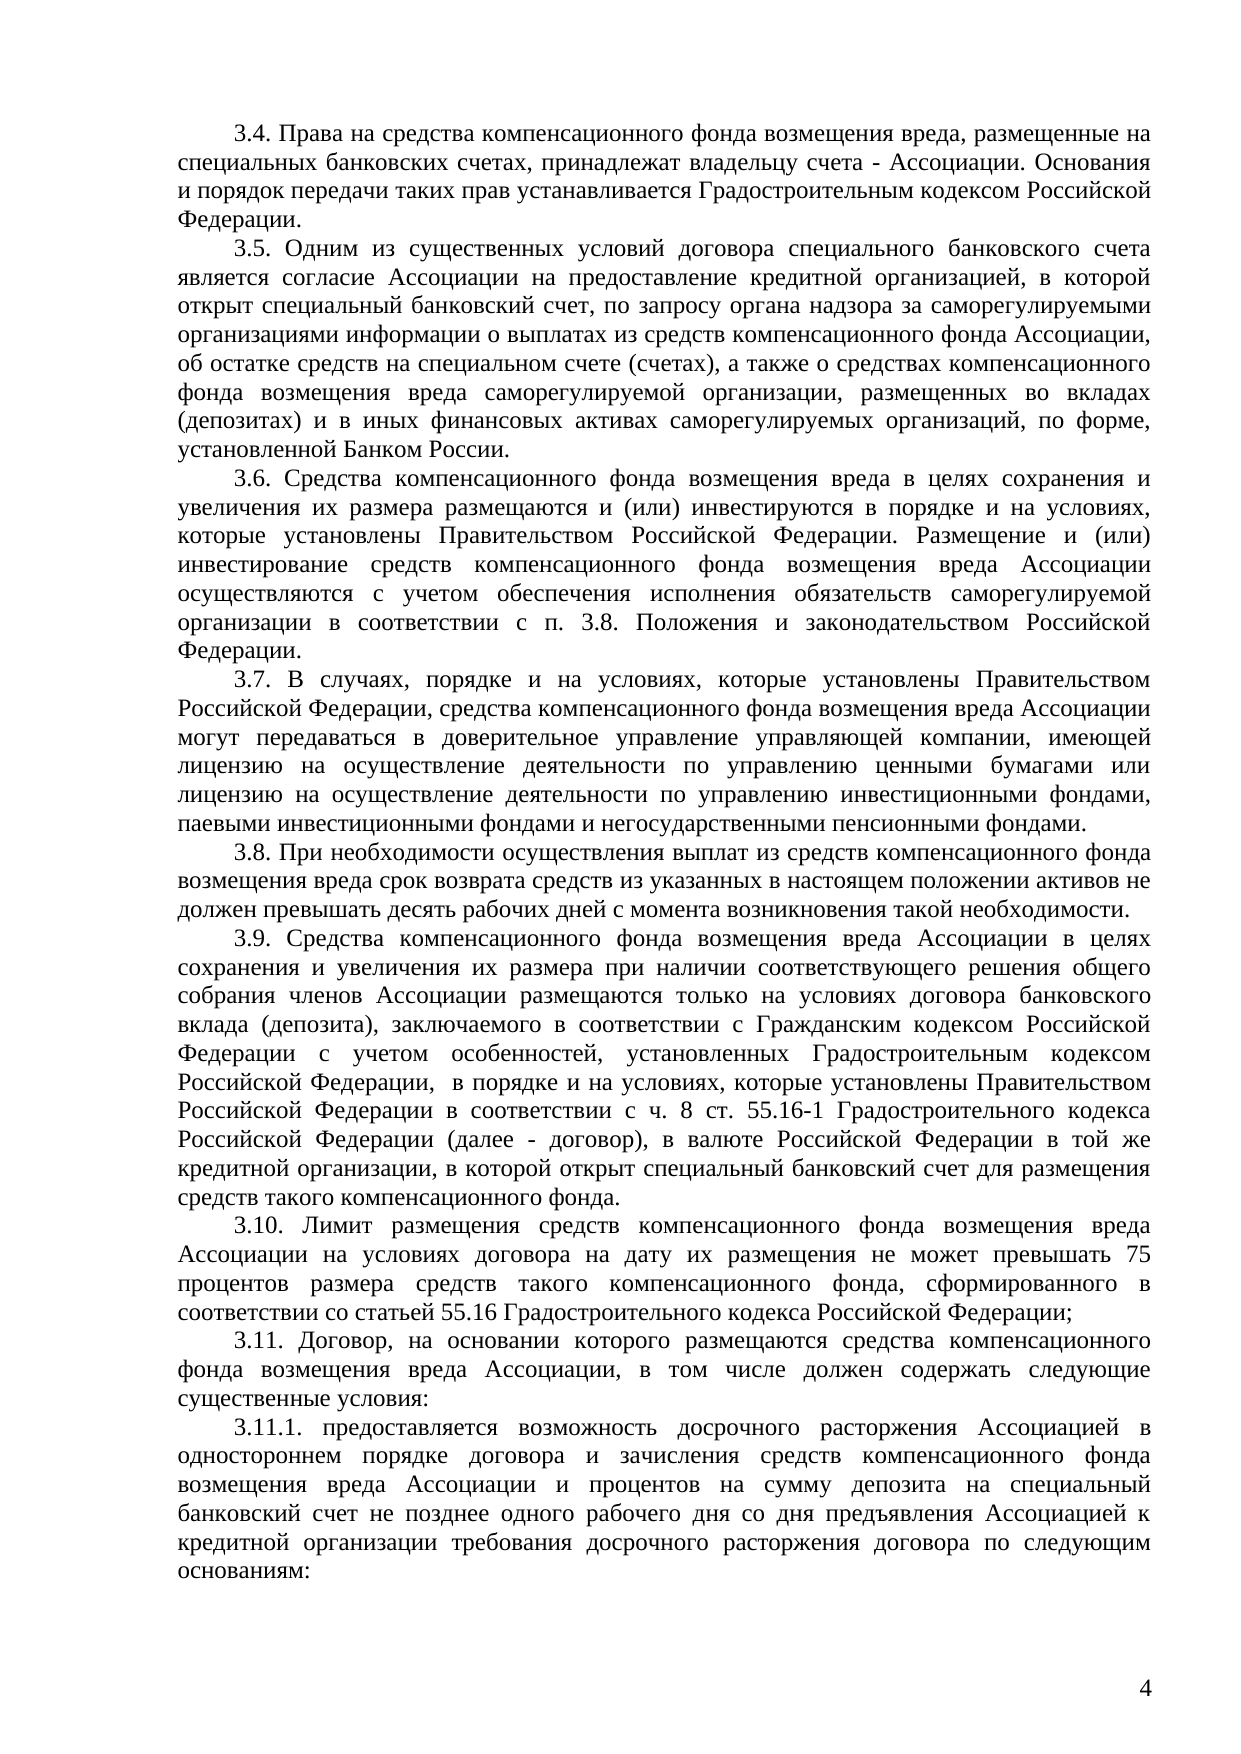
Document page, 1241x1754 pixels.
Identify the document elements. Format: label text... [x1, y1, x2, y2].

text 3.10. Лимит размещения средств компенсационного фонда возмещения вреда Ассоциации на условиях договора на дату их размещения не может превышать 75 процентов размера средств такого компенсационного фонда, сформированного в соответствии со статьей 55.16 Градостроительного кодекса Российской Федерации; [177, 1211, 1152, 1326]
text 3.9. Средства компенсационного фонда возмещения вреда Ассоциации в целях сохранения и увеличения их размера при наличии соответствующего решения общего собрания членов Ассоциации размещаются только на условиях договора банковского вклада (депозита), заключаемого в соответствии с Гражданским кодексом Российской Федерации с учетом особенностей, установленных Градостроительным кодексом Российской Федерации, в порядке и на условиях, которые установлены Правительством Российской Федерации в соответствии с ч. 8 ст. 55.16-1 Градостроительного кодекса Российской Федерации (далее - договор), в валюте Российской Федерации в той же кредитной организации, в которой открыт специальный банковский счет для размещения средств такого компенсационного фонда. [177, 923, 1152, 1211]
text 3.8. При необходимости осуществления выплат из средств компенсационного фонда возмещения вреда срок возврата средств из указанных в настоящем положении активов не должен превышать десять рабочих дней с момента возникновения такой необходимости. [177, 837, 1152, 923]
text 3.4. Права на средства компенсационного фонда возмещения вреда, размещенные на специальных банковских счетах, принадлежат владельцу счета - Ассоциации. Основания и порядок передачи таких прав устанавливается Градостроительным кодексом Российской Федерации. [177, 118, 1152, 233]
text 3.5. Одним из существенных условий договора специального банковского счета является согласие Ассоциации на предоставление кредитной организацией, в которой открыт специальный банковский счет, по запросу органа надзора за саморегулируемыми организациями информации о выплатах из средств компенсационного фонда Ассоциации, об остатке средств на специальном счете (счетах), а также о средствах компенсационного фонда возмещения вреда саморегулируемой организации, размещенных во вкладах (депозитах) и в иных финансовых активах саморегулируемых организаций, по форме, установленной Банком России. [177, 233, 1152, 463]
text 3.7. В случаях, порядке и на условиях, которые установлены Правительством Российской Федерации, средства компенсационного фонда возмещения вреда Ассоциации могут передаваться в доверительное управление управляющей компании, имеющей лицензию на осуществление деятельности по управлению ценными бумагами или лицензию на осуществление деятельности по управлению инвестиционными фондами, паевыми инвестиционными фондами и негосударственными пенсионными фондами. [177, 664, 1152, 837]
text 3.6. Средства компенсационного фонда возмещения вреда в целях сохранения и увеличения их размера размещаются и (или) инвестируются в порядке и на условиях, которые установлены Правительством Российской Федерации. Размещение и (или) инвестирование средств компенсационного фонда возмещения вреда Ассоциации осуществляются с учетом обеспечения исполнения обязательств саморегулируемой организации в соответствии с п. 3.8. Положения и законодательством Российской Федерации. [177, 463, 1152, 664]
text 3.11.1. предоставляется возможность досрочного расторжения Ассоциацией в одностороннем порядке договора и зачисления средств компенсационного фонда возмещения вреда Ассоциации и процентов на сумму депозита на специальный банковский счет не позднее одного рабочего дня со дня предъявления Ассоциацией к кредитной организации требования досрочного расторжения договора по следующим основаниям: [177, 1412, 1152, 1584]
text 3.11. Договор, на основании которого размещаются средства компенсационного фонда возмещения вреда Ассоциации, в том числе должен содержать следующие существенные условия: [177, 1326, 1152, 1412]
